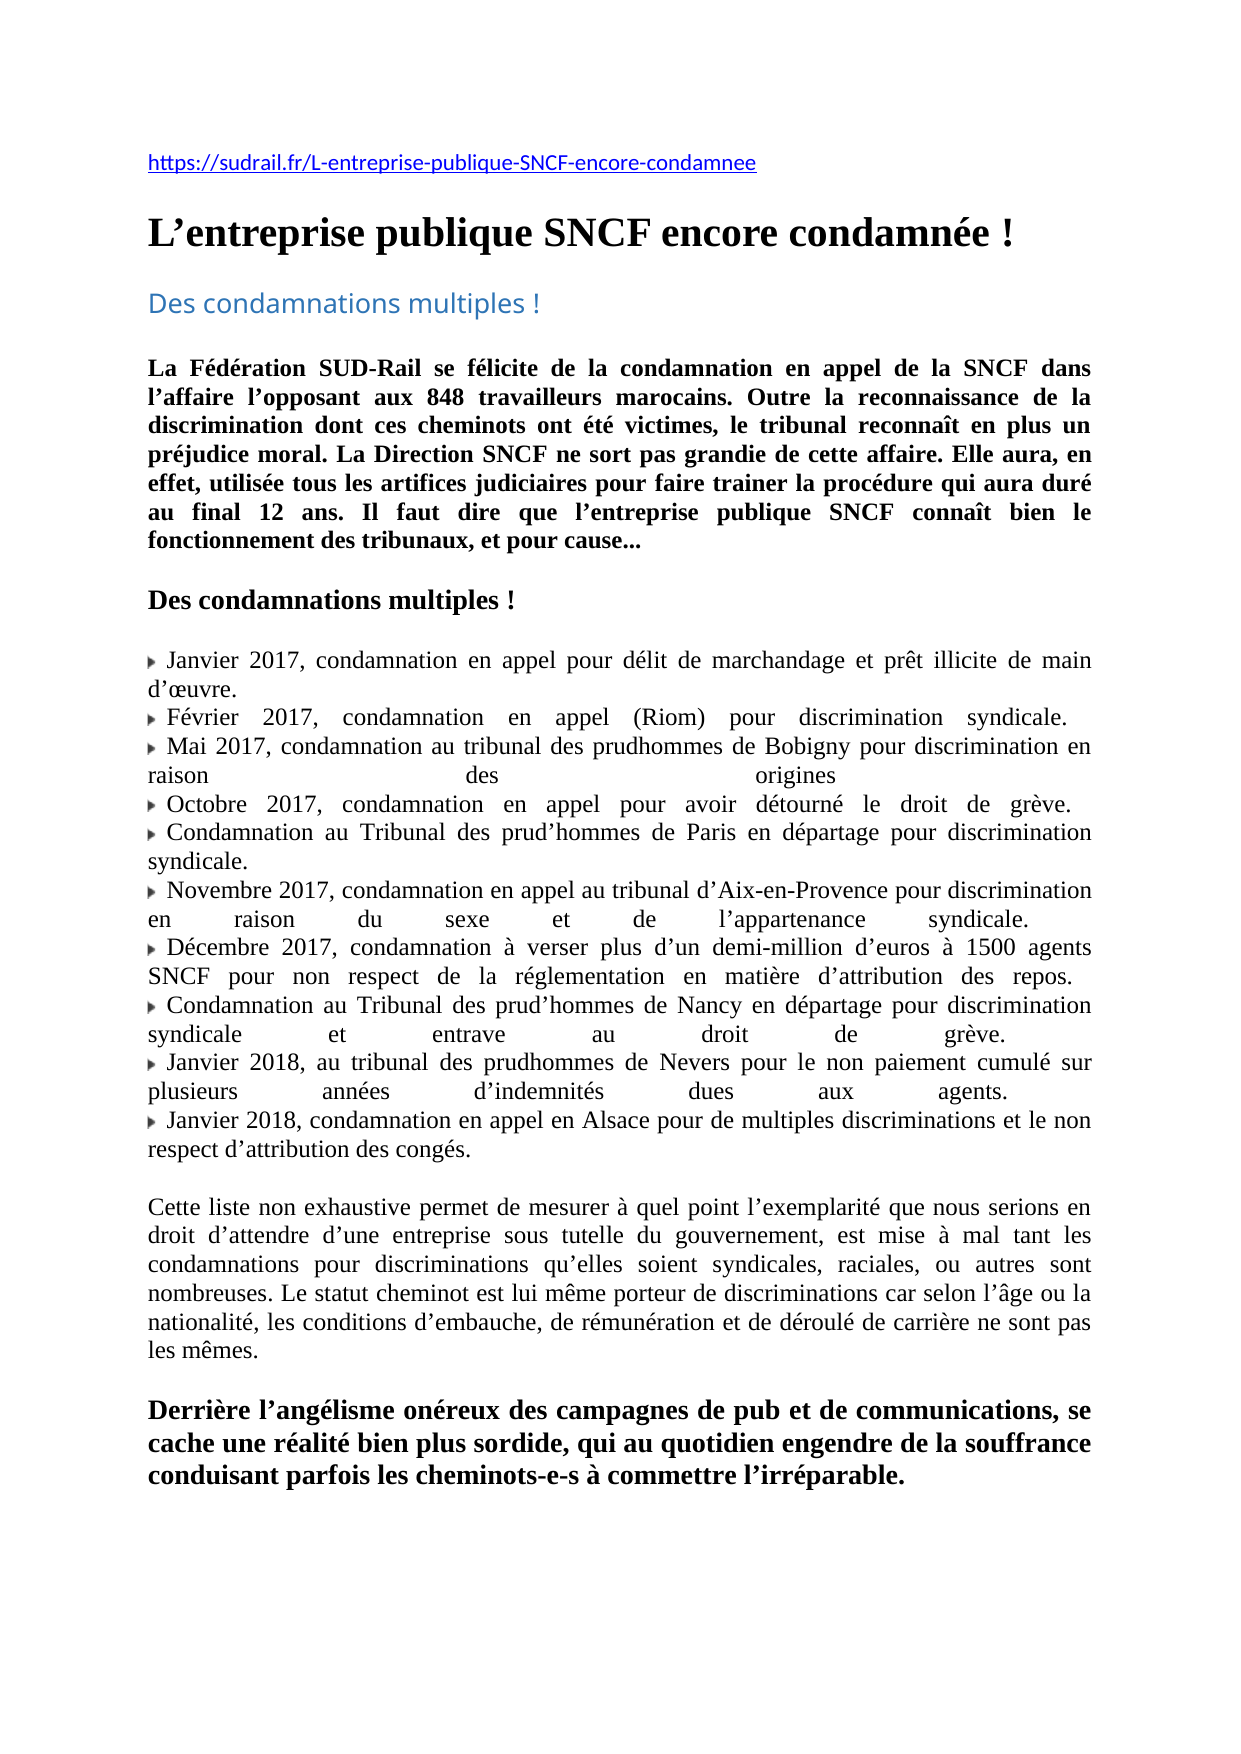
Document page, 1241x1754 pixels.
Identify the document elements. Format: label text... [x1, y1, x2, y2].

picture [147, 708, 161, 726]
text La Fédération SUD-Rail se félicite de la condamnation en appel de la SNCF dans l’affaire l’opposant aux 848 travailleurs marocains. Outre la reconnaissance de la discrimination dont ces cheminots ont été victimes, le tribunal reconnaît en plus un préjudice moral. La Direction SNCF ne sort pas grandie de cette affaire. Elle aura, en effet, utilisée tous les artifices judiciaires pour faire trainer la procédure qui aura duré au final 12 ans. Il faut dire que l’entreprise publique SNCF connaît bien le fonctionnement des tribunaux, et pour cause... [148, 353, 1093, 554]
picture [147, 1053, 161, 1071]
text https://sudrail.fr/L-entreprise-publique-SNCF-encore-condamnee [148, 148, 1093, 176]
text Janvier 2017, condamnation en appel pour délit de marchandage et prêt illicite de main d’œuvre. Février 2017, condamnation en appel (Riom) pour discrimination syndicale. Mai 2017, condamnation au tribunal des prudhommes de Bobigny pour discrimination en raison des origines Octobre 2017, condamnation en appel pour avoir détourné le droit de grève. Condamnation au Tribunal des prud’hommes de Paris en départage pour discrimination syndicale. Novembre 2017, condamnation en appel au tribunal d’Aix-en-Provence pour discrimination en raison du sexe et de l’appartenance syndicale. Décembre 2017, condamnation à verser plus d’un demi-million d’euros à 1500 agents SNCF pour non respect de la réglementation en matière d’attribution des repos. Condamnation au Tribunal des prud’hommes de Nancy en départage pour discrimination syndicale et entrave au droit de grève. Janvier 2018, au tribunal des prudhommes de Nevers pour le non paiement cumulé sur plusieurs années d’indemnités dues aux agents. Janvier 2018, condamnation en appel en Alsace pour de multiples discriminations et le non respect d’attribution des congés. [148, 645, 1093, 1162]
text Cette liste non exhaustive permet de mesurer à quel point l’exemplarité que nous serions en droit d’attendre d’une entreprise sous tutelle du gouvernement, est mise à mal tant les condamnations pour discriminations qu’elles soient syndicales, raciales, ou autres sont nombreuses. Le statut cheminot est lui même porteur de discriminations car selon l’âge ou la nationalité, les conditions d’embauche, de rémunération et de déroulé de carrière ne sont pas les mêmes. [148, 1192, 1093, 1364]
picture [147, 1111, 161, 1129]
picture [147, 737, 161, 755]
picture [147, 823, 161, 841]
subtitle Derrière l’angélisme onéreux des campagnes de pub et de communications, se cache une réalité bien plus sordide, qui au quotidien engendre de la souffrance conduisant parfois les cheminots-e-s à commettre l’irréparable. [148, 1393, 1093, 1491]
picture [147, 938, 161, 956]
picture [147, 651, 161, 669]
subtitle Des condamnations multiples ! [148, 583, 1093, 616]
subtitle Des condamnations multiples ! [148, 284, 1093, 321]
picture [147, 794, 161, 812]
subtitle L’entreprise publique SNCF encore condamnée ! [148, 207, 1093, 255]
picture [147, 881, 161, 899]
picture [147, 996, 161, 1014]
